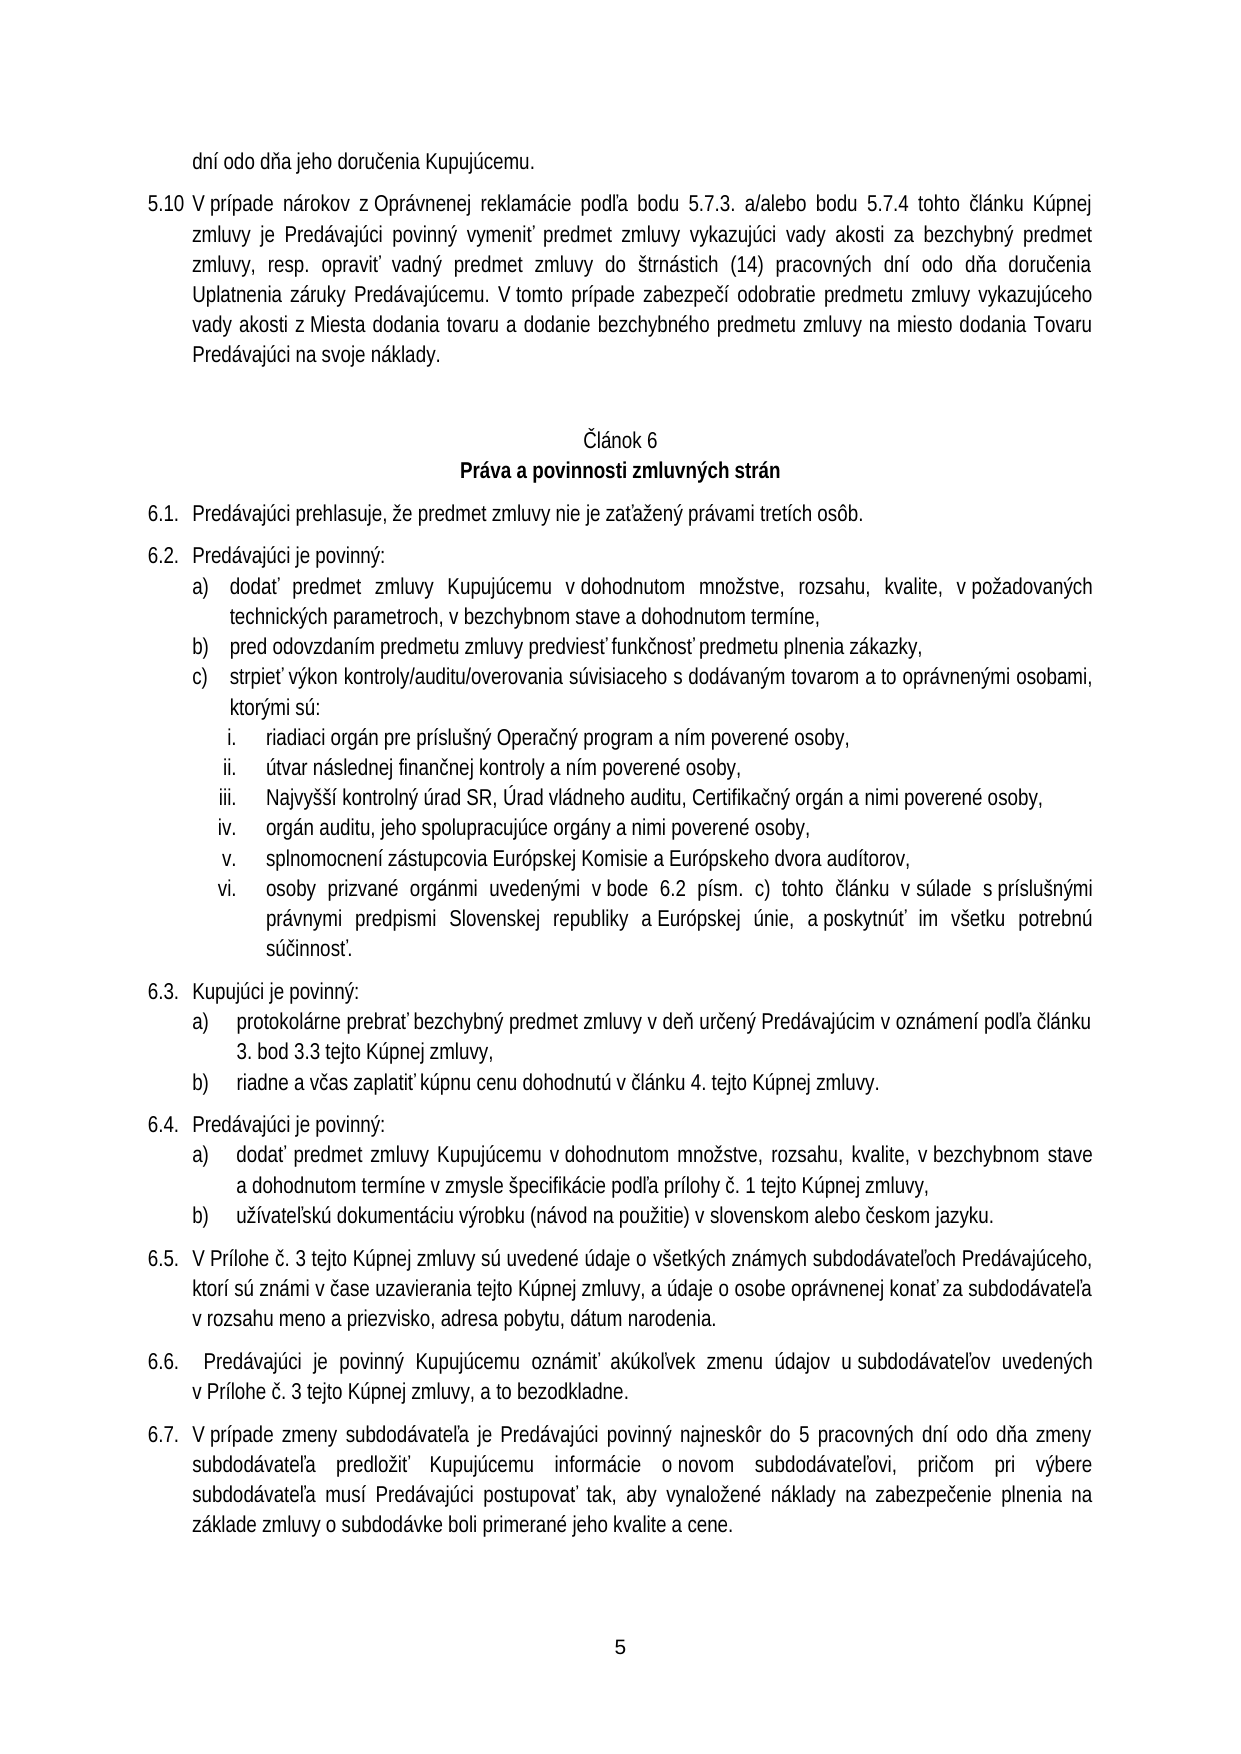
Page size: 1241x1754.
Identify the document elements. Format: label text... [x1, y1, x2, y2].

list V Prílohe č. 3 tejto Kúpnej zmluvy sú uvedené údaje o všetkých známych subdodávateľoch Predávajúceho, ktorí sú známi v čase uzavierania tejto Kúpnej zmluvy, a údaje o osobe oprávnenej konať za subdodávateľa v rozsahu meno a priezvisko, adresa pobytu, dátum narodenia. [148, 1244, 1092, 1331]
list útvar následnej finančnej kontroly a ním poverené osoby, [236, 754, 1092, 780]
list V prípade nárokov z Oprávnenej reklamácie podľa bodu 5.7.3. a/alebo bodu 5.7.4 tohto článku Kúpnej zmluvy je Predávajúci povinný vymeniť predmet zmluvy vykazujúci vady akosti za bezchybný predmet zmluvy, resp. opraviť vadný predmet zmluvy do štrnástich (14) pracovných dní odo dňa doručenia Uplatnenia záruky Predávajúcemu. V tomto prípade zabezpečí odobratie predmetu zmluvy vykazujúceho vady akosti z Miesta dodania tovaru a dodanie bezchybného predmetu zmluvy na miesto dodania Tovaru Predávajúci na svoje náklady. [148, 190, 1092, 368]
list Najvyšší kontrolný úrad SR, Úrad vládneho auditu, Certifikačný orgán a nimi poverené osoby, [236, 784, 1092, 811]
list dodať predmet zmluvy Kupujúcemu v dohodnutom množstve, rozsahu, kvalite, v požadovaných technických parametroch, v bezchybnom stave a dohodnutom termíne, [192, 573, 1092, 629]
list Kupujúci je povinný: [148, 978, 1092, 1004]
list Predávajúci je povinný: [148, 542, 1092, 569]
list riadne a včas zaplatiť kúpnu cenu dohodnutú v článku 4. tejto Kúpnej zmluvy. [192, 1068, 1092, 1095]
list Predávajúci prehlasuje, že predmet zmluvy nie je zaťažený právami tretích osôb. [148, 500, 1092, 526]
list strpieť výkon kontroly/auditu/overovania súvisiaceho s dodávaným tovarom a to oprávnenými osobami, ktorými sú: [192, 663, 1092, 720]
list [148, 148, 1092, 174]
text Článok 6 [148, 427, 1092, 453]
list Predávajúci je povinný: [148, 1111, 1092, 1138]
list orgán auditu, jeho spolupracujúce orgány a nimi poverené osoby, [236, 814, 1092, 841]
list užívateľskú dokumentáciu výrobku (návod na použitie) v slovenskom alebo českom jazyku. [192, 1202, 1092, 1228]
list protokolárne prebrať bezchybný predmet zmluvy v deň určený Predávajúcim v oznámení podľa článku 3. bod 3.3 tejto Kúpnej zmluvy, [192, 1008, 1092, 1065]
list V prípade zmeny subdodávateľa je Predávajúci povinný najneskôr do 5 pracovných dní odo dňa zmeny subdodávateľa predložiť Kupujúcemu informácie o novom subdodávateľovi, pričom pri výbere subdodávateľa musí Predávajúci postupovať tak, aby vynaložené náklady na zabezpečenie plnenia na základe zmluvy o subdodávke boli primerané jeho kvalite a cene. [148, 1421, 1092, 1538]
list riadiaci orgán pre príslušný Operačný program a ním poverené osoby, [236, 724, 1092, 750]
list osoby prizvané orgánmi uvedenými v bode 6.2 písm. c) tohto článku v súlade s príslušnými právnymi predpismi Slovenskej republiky a Európskej únie, a poskytnúť im všetku potrebnú súčinnosť. [236, 875, 1092, 962]
list Predávajúci je povinný Kupujúcemu oznámiť akúkoľvek zmenu údajov u subdodávateľov uvedených v Prílohe č. 3 tejto Kúpnej zmluvy, a to bezodkladne. [148, 1348, 1092, 1404]
list dodať predmet zmluvy Kupujúcemu v dohodnutom množstve, rozsahu, kvalite, v bezchybnom stave a dohodnutom termíne v zmysle špecifikácie podľa prílohy č. 1 tejto Kúpnej zmluvy, [192, 1141, 1092, 1198]
list splnomocnení zástupcovia Európskej Komisie a Európskeho dvora audítorov, [236, 844, 1092, 871]
text Práva a povinnosti zmluvných strán [148, 457, 1092, 483]
list pred odovzdaním predmetu zmluvy predviesť funkčnosť predmetu plnenia zákazky, [192, 633, 1092, 659]
